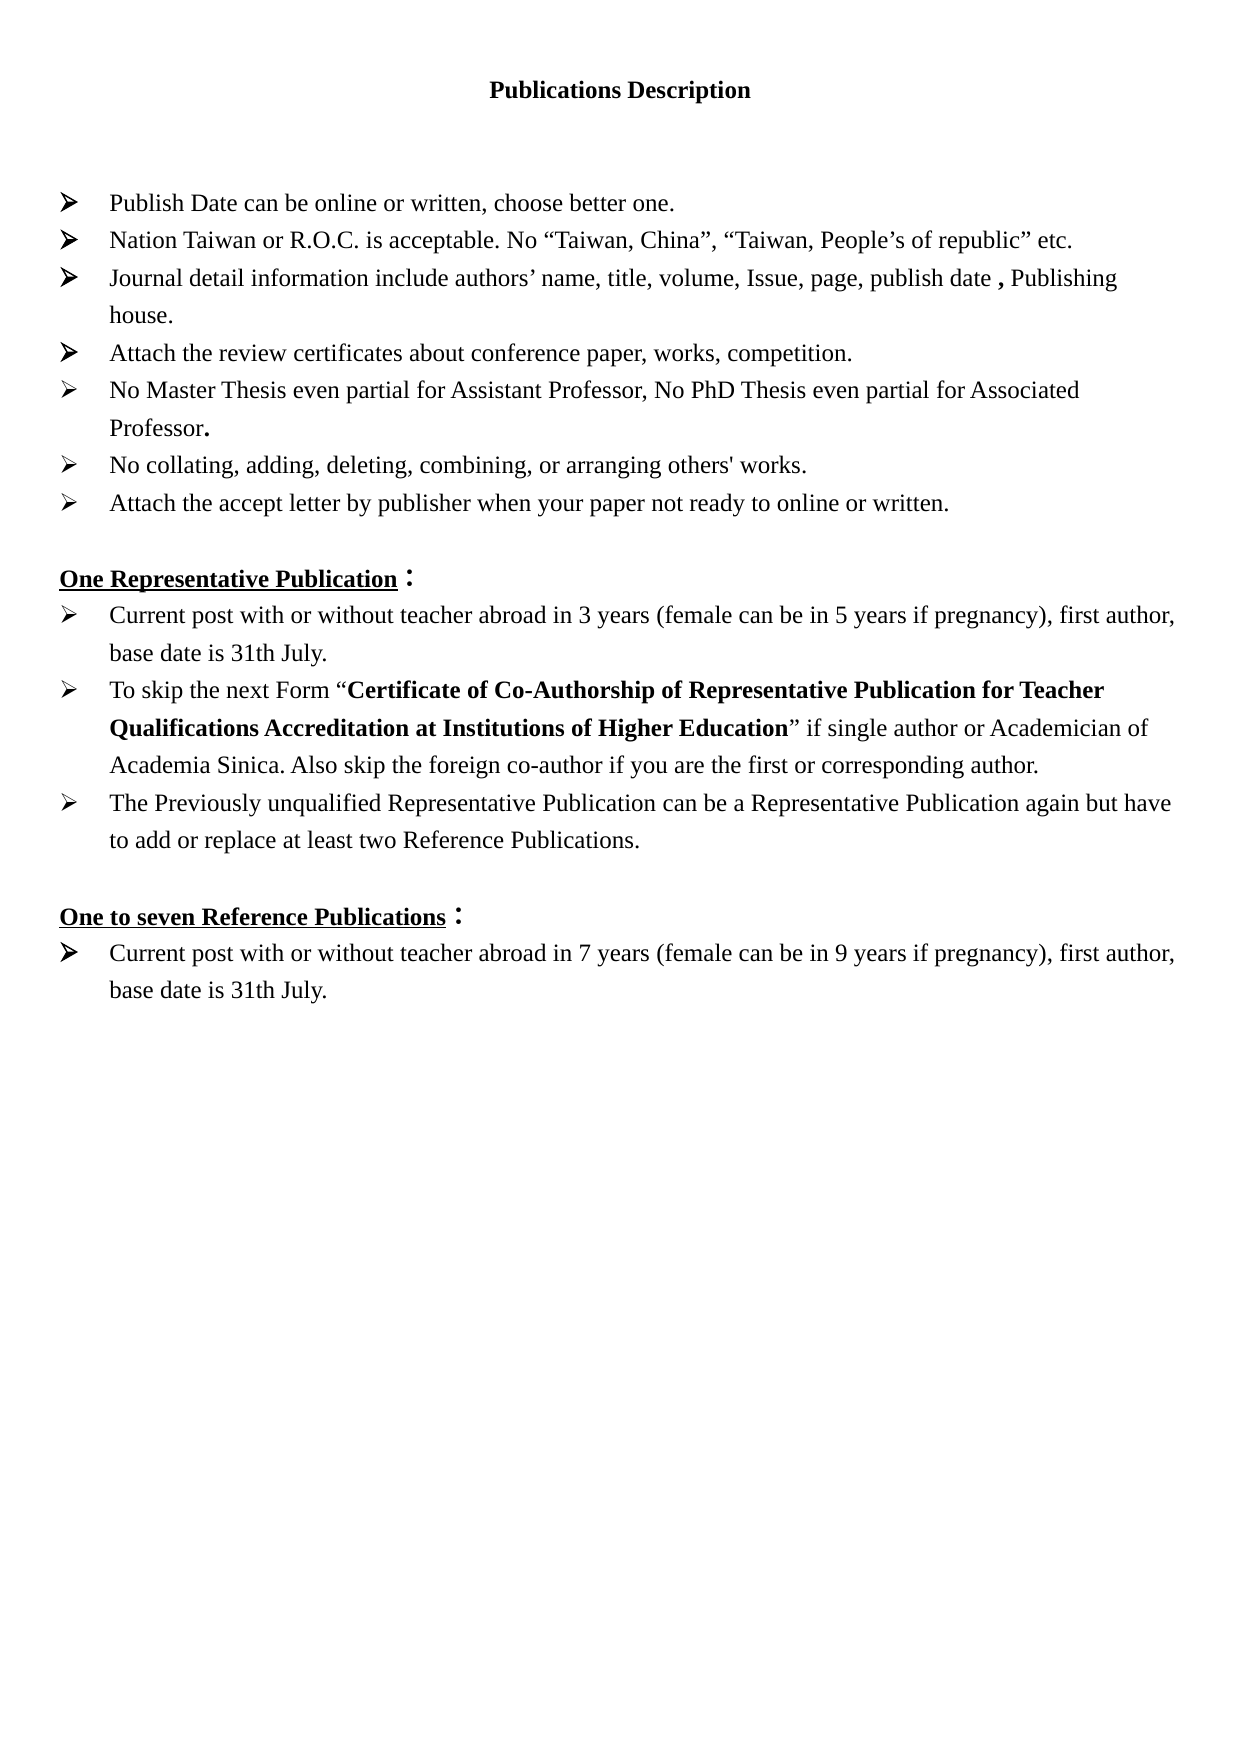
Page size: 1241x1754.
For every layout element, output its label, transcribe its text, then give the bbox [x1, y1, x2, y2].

text One Representative Publication： [59, 558, 1181, 596]
list Attach the review certificates about conference paper, works, competition. [59, 333, 1181, 371]
list Publish Date can be online or written, choose better one. [59, 183, 1181, 221]
list Attach the accept letter by publisher when your paper not ready to online or written. [59, 483, 1181, 521]
list Journal detail information include authors’ name, title, volume, Issue, page, publish date , Publishing house. [59, 258, 1181, 333]
text Publications Description [59, 71, 1181, 108]
list Current post with or without teacher abroad in 3 years (female can be in 5 years if pregnancy), first author, base date is 31th July. [59, 596, 1181, 671]
list Nation Taiwan or R.O.C. is acceptable. No “Taiwan, China”, “Taiwan, People’s of republic” etc. [59, 221, 1181, 258]
list The Previously unqualified Representative Publication can be a Representative Publication again but have to add or replace at least two Reference Publications. [59, 783, 1181, 858]
text One to seven Reference Publications： [59, 896, 1181, 933]
list To skip the next Form “Certificate of Co-Authorship of Representative Publication for Teacher Qualifications Accreditation at Institutions of Higher Education” if single author or Academician of Academia Sinica. Also skip the foreign co-author if you are the first or corresponding author. [59, 671, 1181, 783]
list No Master Thesis even partial for Assistant Professor, No PhD Thesis even partial for Associated Professor. [59, 371, 1181, 446]
list No collating, adding, deleting, combining, or arranging others' works. [59, 446, 1181, 483]
list Current post with or without teacher abroad in 7 years (female can be in 9 years if pregnancy), first author, base date is 31th July. [59, 933, 1181, 1008]
